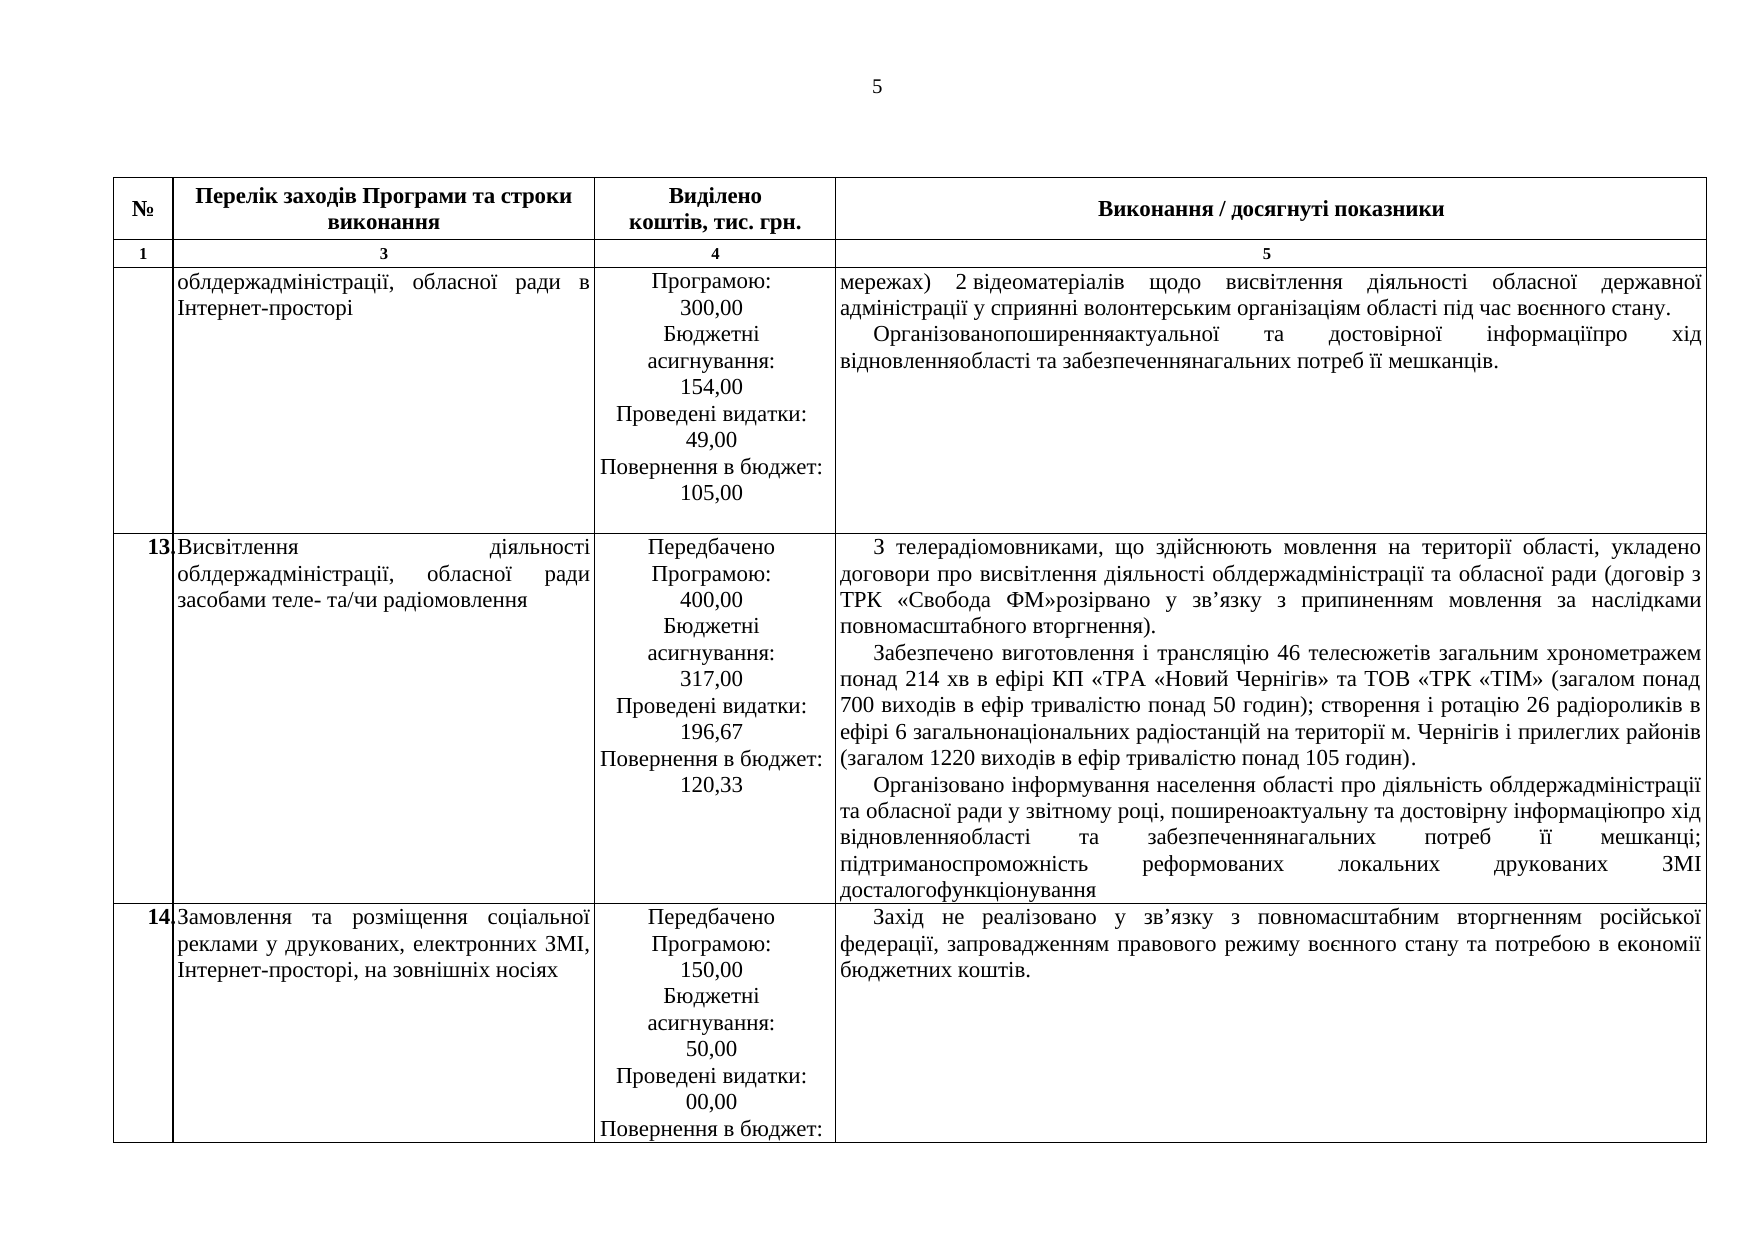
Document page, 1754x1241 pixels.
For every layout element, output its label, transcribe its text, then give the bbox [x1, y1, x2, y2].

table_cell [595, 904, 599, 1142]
table_cell Висвітлення діяльності облдержадміністрації, обласної ради засобами теле- та/чи радіомовлення [174, 534, 594, 902]
table_cell [114, 268, 172, 532]
table_cell Передбачено Програмою: 400,00 Бюджетні асигнування: 317,00 Проведені видатки: 196,67 Повернення в бюджет: 120,33 [595, 534, 835, 902]
table_cell 3 [174, 240, 594, 267]
table_header № [114, 178, 172, 239]
table_cell 4 [595, 240, 835, 267]
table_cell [836, 904, 1706, 1142]
table_cell [114, 904, 172, 1142]
table_cell [114, 534, 172, 902]
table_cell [836, 268, 1706, 532]
table_cell 5 [836, 240, 1706, 267]
table_header Виділено коштів, тис. грн. [595, 178, 835, 239]
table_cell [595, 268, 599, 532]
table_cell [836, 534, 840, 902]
table_cell 1 [114, 240, 172, 267]
table_header Перелік заходів Програми та строки виконання [174, 178, 594, 239]
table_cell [174, 268, 594, 532]
table_header Виконання / досягнуті показники [836, 178, 1706, 239]
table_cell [174, 904, 594, 1142]
